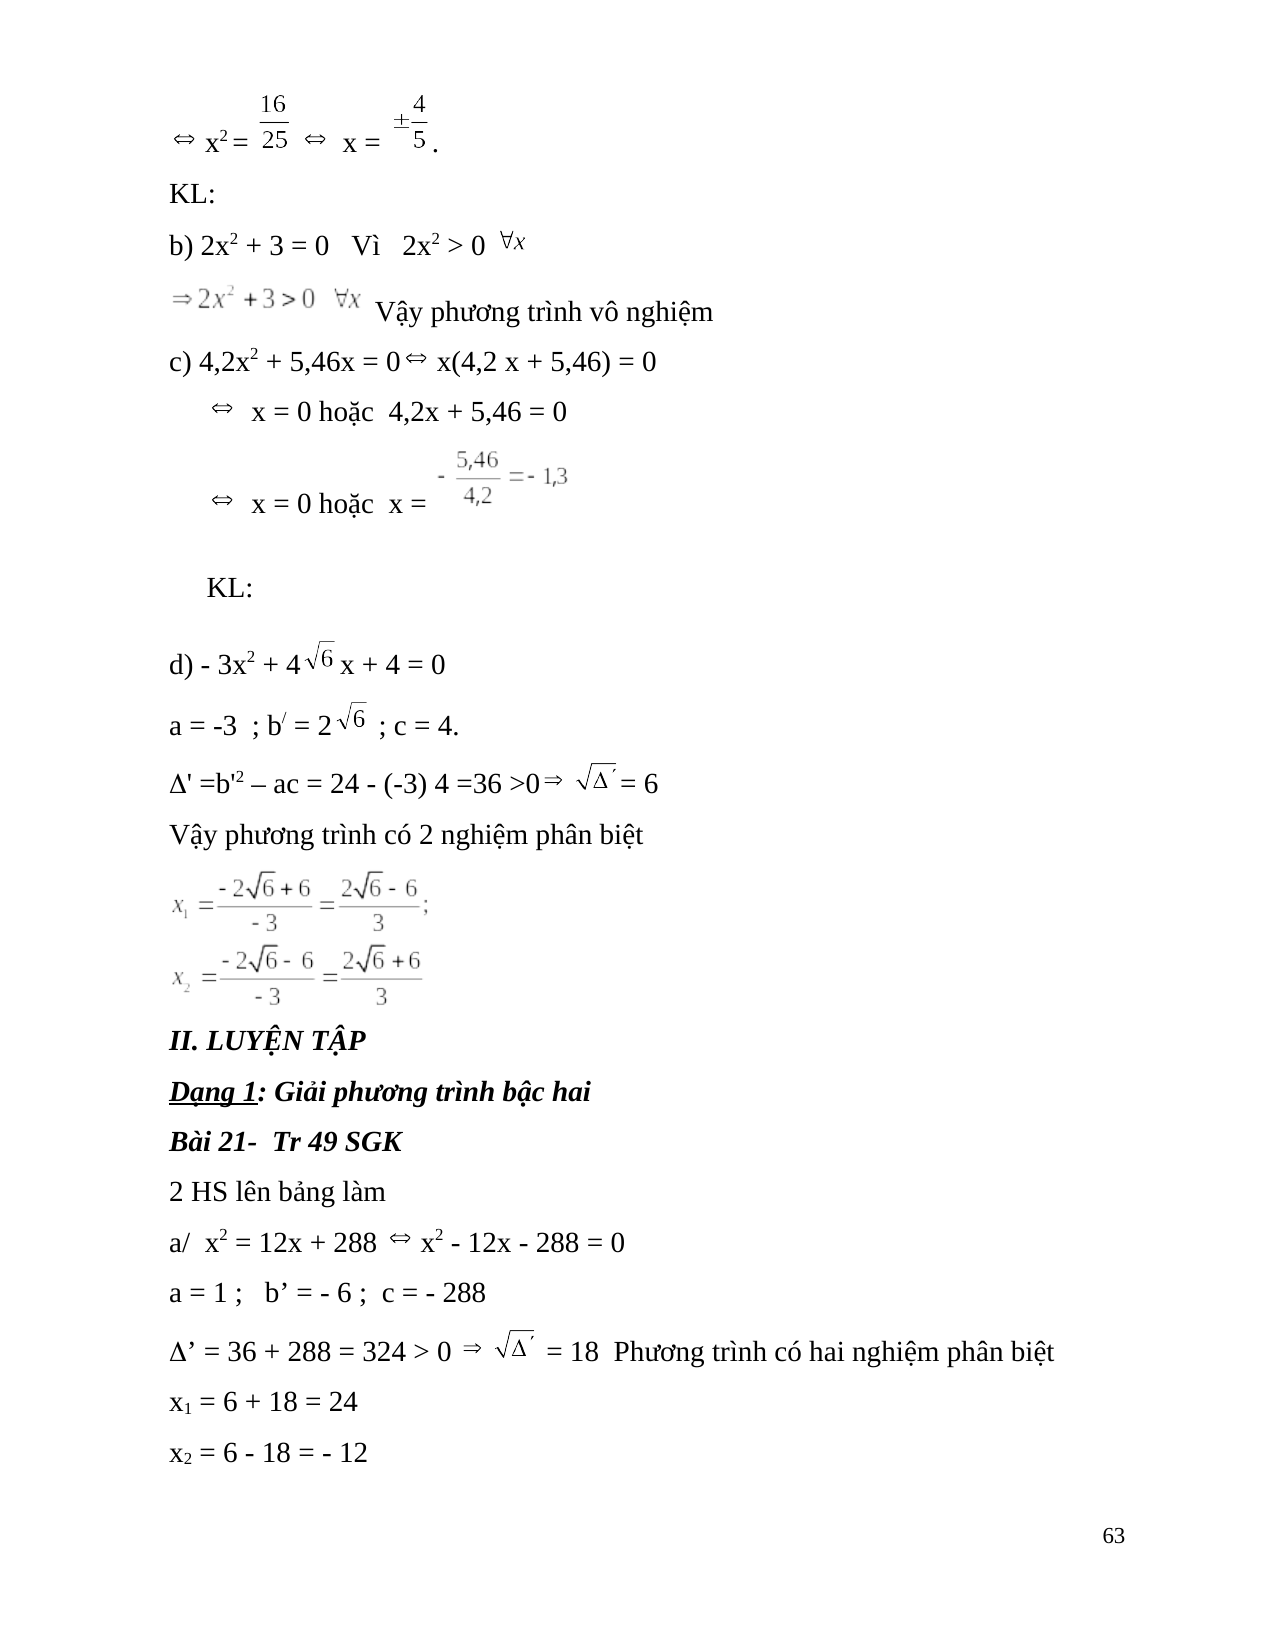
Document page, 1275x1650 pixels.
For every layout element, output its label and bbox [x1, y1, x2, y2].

table_cell [158, 89, 1136, 1500]
